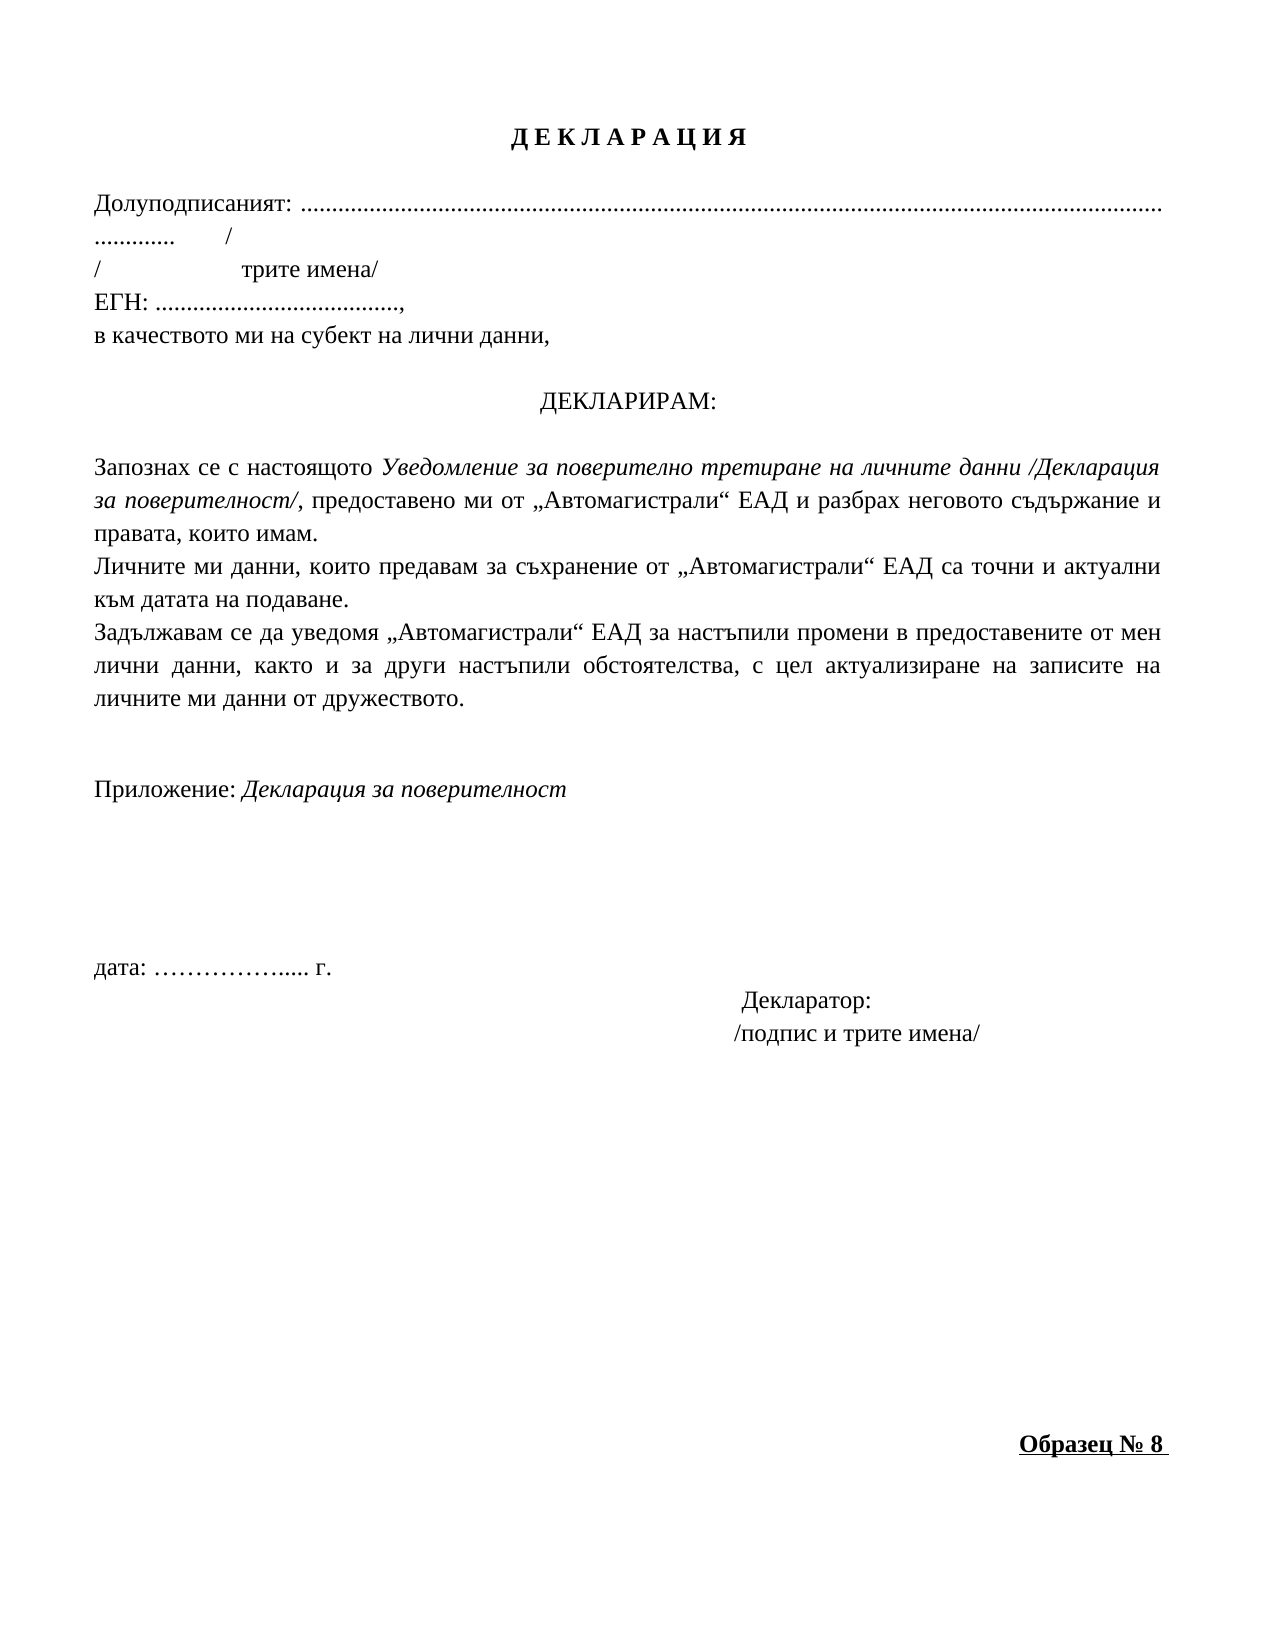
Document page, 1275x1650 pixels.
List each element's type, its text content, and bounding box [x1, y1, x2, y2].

text Долуподписаният: ....................................................................................................................................................... / [94, 188, 1163, 249]
text /подпис и трите имена/ [684, 1018, 1163, 1046]
text дата: ……………..... г. [94, 952, 1163, 980]
text / трите имена/ [94, 254, 1163, 282]
text Образец № 8 [94, 1429, 1163, 1457]
text ЕГН: ......................................., [94, 287, 1163, 316]
text в качеството ми на субект на лични данни, [94, 320, 1163, 348]
text ДЕКЛАРИРАМ: [94, 386, 1163, 414]
text Д Е К Л А Р А Ц И Я [94, 122, 1163, 150]
text Декларатор: [536, 985, 1163, 1013]
text Задължавам се да уведомя „Автомагистрали“ ЕАД за настъпили промени в предоставените от мен лични данни, както и за други настъпили обстоятелства, с цел актуализиране на записите на личните ми данни от дружеството. [94, 617, 1163, 712]
text Приложение: Декларация за поверителност [94, 774, 1163, 803]
text Личните ми данни, които предавам за съхранение от „Автомагистрали“ ЕАД са точни и актуални към датата на подаване. [94, 551, 1163, 613]
text Запознах се с настоящото Уведомление за поверително третиране на личните данни /Декларация за поверителност/, предоставено ми от „Автомагистрали“ ЕАД и разбрах неговото съдържание и правата, които имам. [94, 452, 1163, 547]
